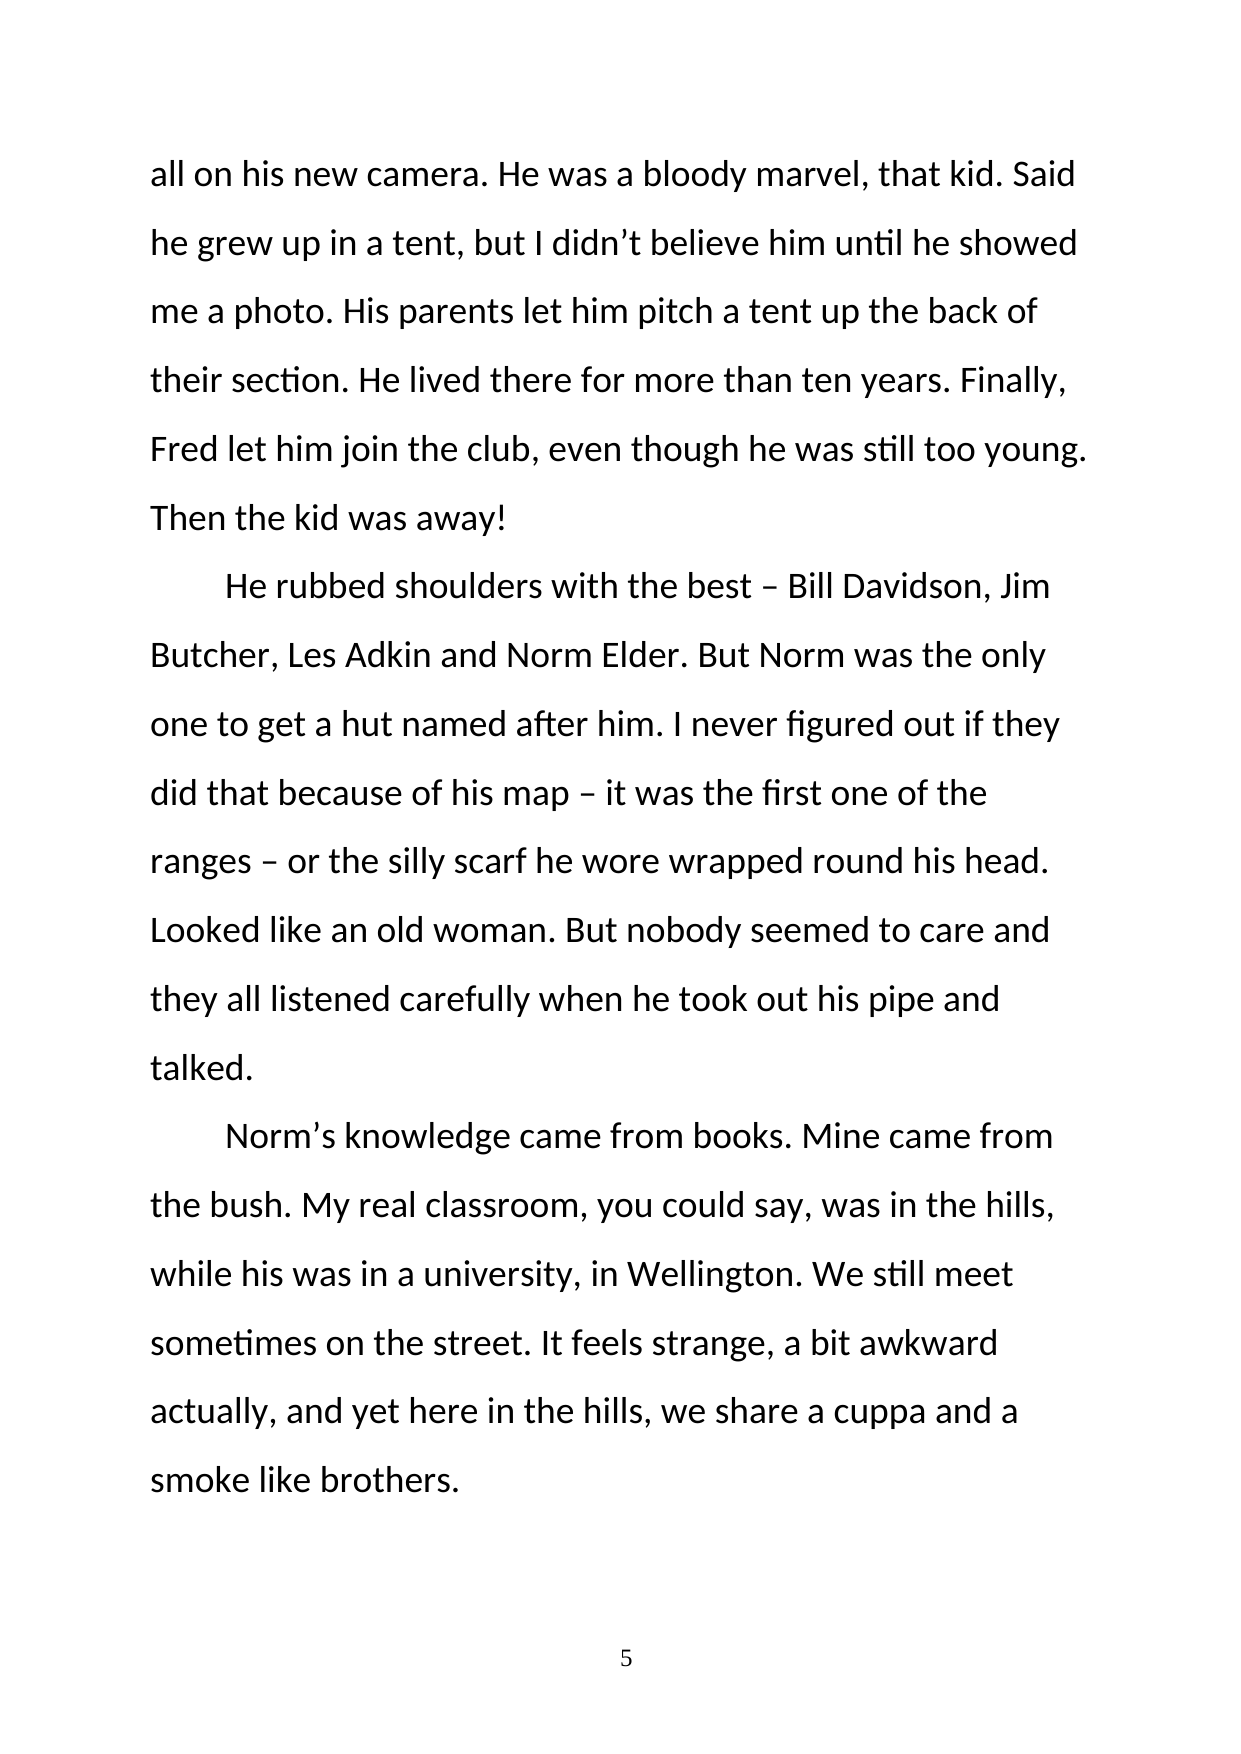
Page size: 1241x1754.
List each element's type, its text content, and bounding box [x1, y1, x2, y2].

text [150, 150, 1090, 539]
text He rubbed shoulders with the best – Bill Davidson, Jim Butcher, Les Adkin and Norm Elder. But Norm was the only one to get a hut named after him. I never figured out if they did that because of his map – it was the first one of the ranges – or the silly scarf he wore wrapped round his head. Looked like an old woman. But nobody seemed to care and they all listened carefully when he took out his pipe and talked. [150, 562, 1090, 1089]
text Norm’s knowledge came from books. Mine came from the bush. My real classroom, you could say, was in the hills, while his was in a university, in Wellington. We still meet sometimes on the street. It feels strange, a bit awkward actually, and yet here in the hills, we share a cuppa and a smoke like brothers. [150, 1112, 1090, 1502]
